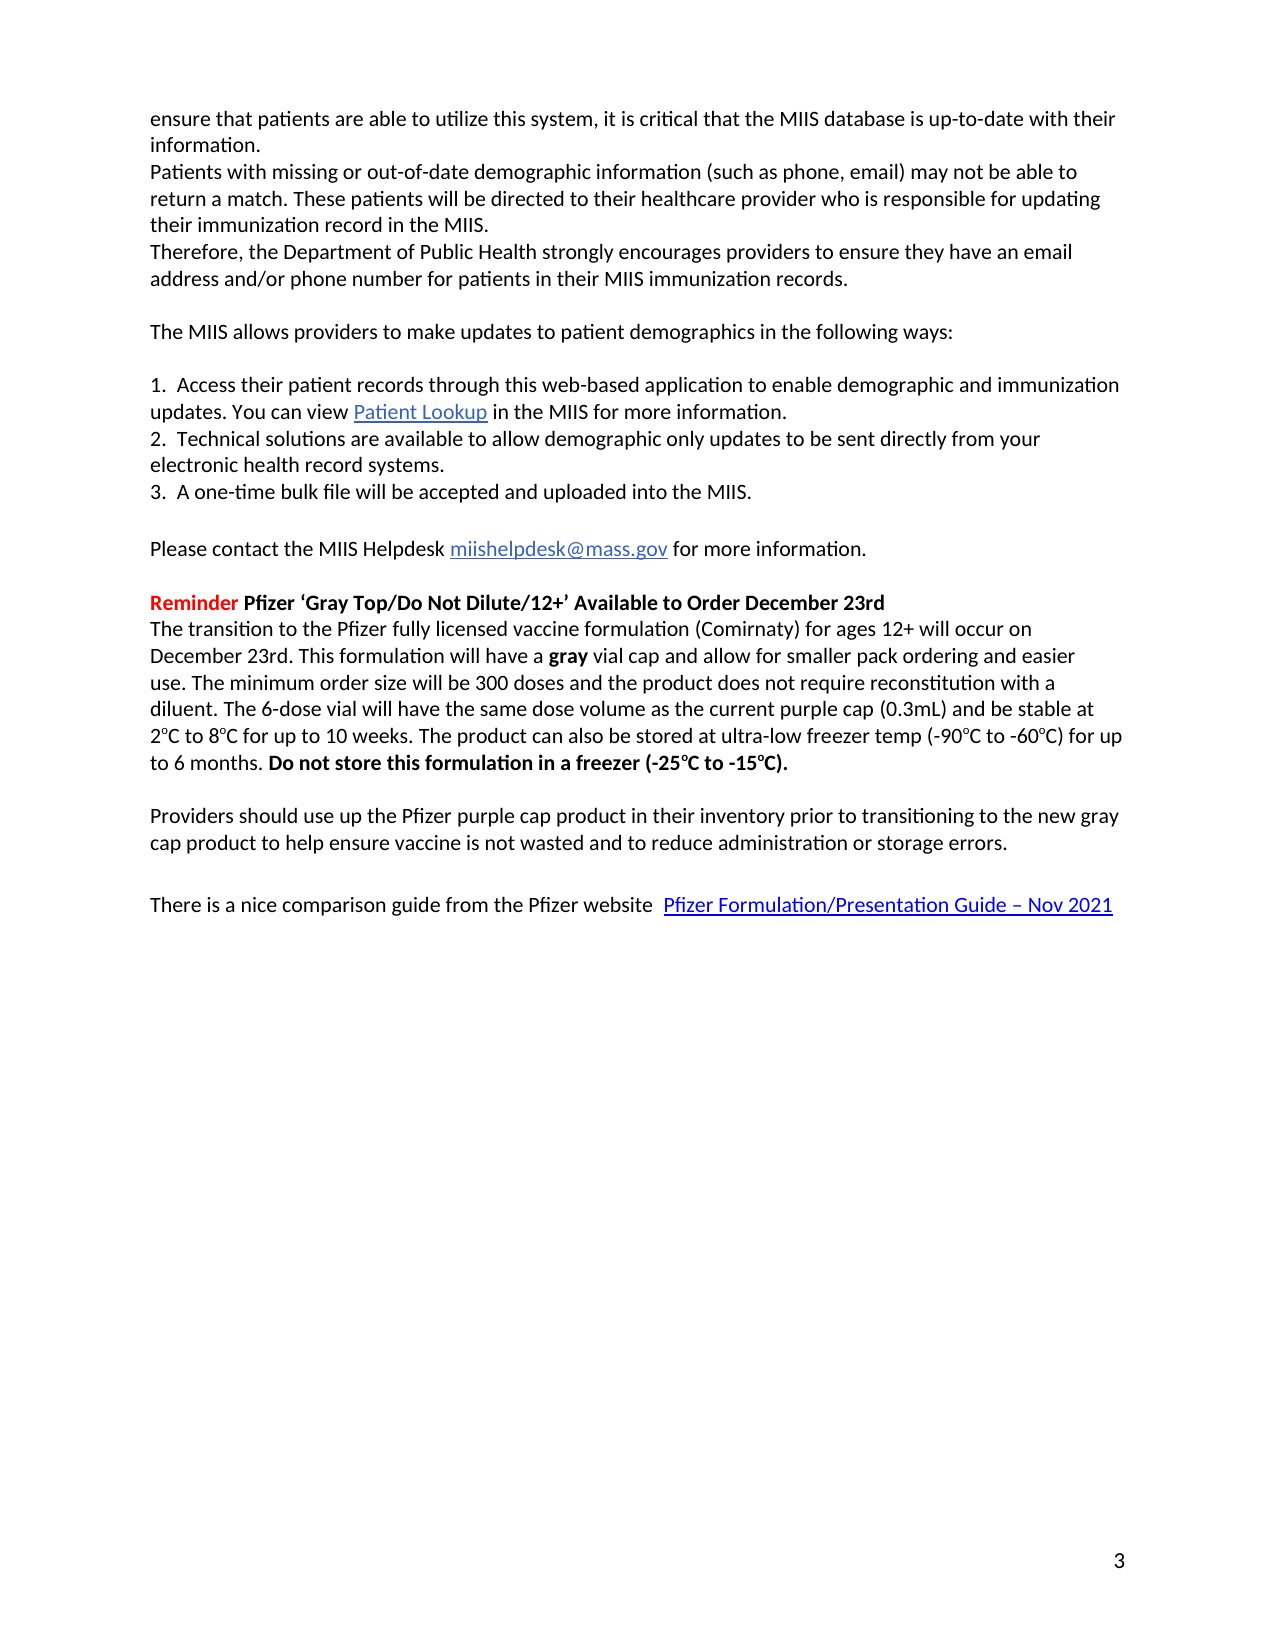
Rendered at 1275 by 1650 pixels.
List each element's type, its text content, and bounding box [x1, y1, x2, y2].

text Therefore, the Department of Public Health strongly encourages providers to ensure they have an email address and/or phone number for patients in their MIIS immunization records. [150, 238, 1125, 292]
text There is a nice comparison guide from the Pfizer website Pfizer Formulation/Presentation Guide – Nov 2021 [150, 891, 1125, 918]
text 1. Access their patient records through this web-based application to enable demographic and immunization updates. You can view Patient Lookup in the MIIS for more information. [150, 372, 1125, 425]
text Reminder Pfizer ‘Gray Top/Do Not Dilute/12+’ Available to Order December 23rd [150, 589, 1125, 616]
text Patients with missing or out-of-date demographic information (such as phone, email) may not be able to return a match. These patients will be directed to their healthcare provider who is responsible for updating their immunization record in the MIIS. [150, 158, 1125, 238]
text 2. Technical solutions are available to allow demographic only updates to be sent directly from your electronic health record systems. [150, 425, 1125, 478]
text Providers should use up the Pfizer purple cap product in their inventory prior to transitioning to the new gray cap product to help ensure vaccine is not wasted and to reduce administration or storage errors. [150, 802, 1125, 856]
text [150, 105, 1125, 158]
text The transition to the Pfizer fully licensed vaccine formulation (Comirnaty) for ages 12+ will occur on December 23rd. This formulation will have a gray vial cap and allow for smaller pack ordering and easier use. The minimum order size will be 300 doses and the product does not require reconstitution with a diluent. The 6-dose vial will have the same dose volume as the current purple cap (0.3mL) and be stable at 2oC to 8oC for up to 10 weeks. The product can also be stored at ultra-low freezer temp (-90oC to -60oC) for up to 6 months. Do not store this formulation in a freezer (-25oC to -15oC). [150, 616, 1125, 776]
text 3. A one-time bulk file will be accepted and uploaded into the MIIS. [150, 478, 1125, 505]
text The MIIS allows providers to make updates to patient demographics in the following ways: [150, 318, 1125, 345]
text Please contact the MIIS Helpdesk miishelpdesk@mass.gov for more information. [150, 532, 1125, 562]
